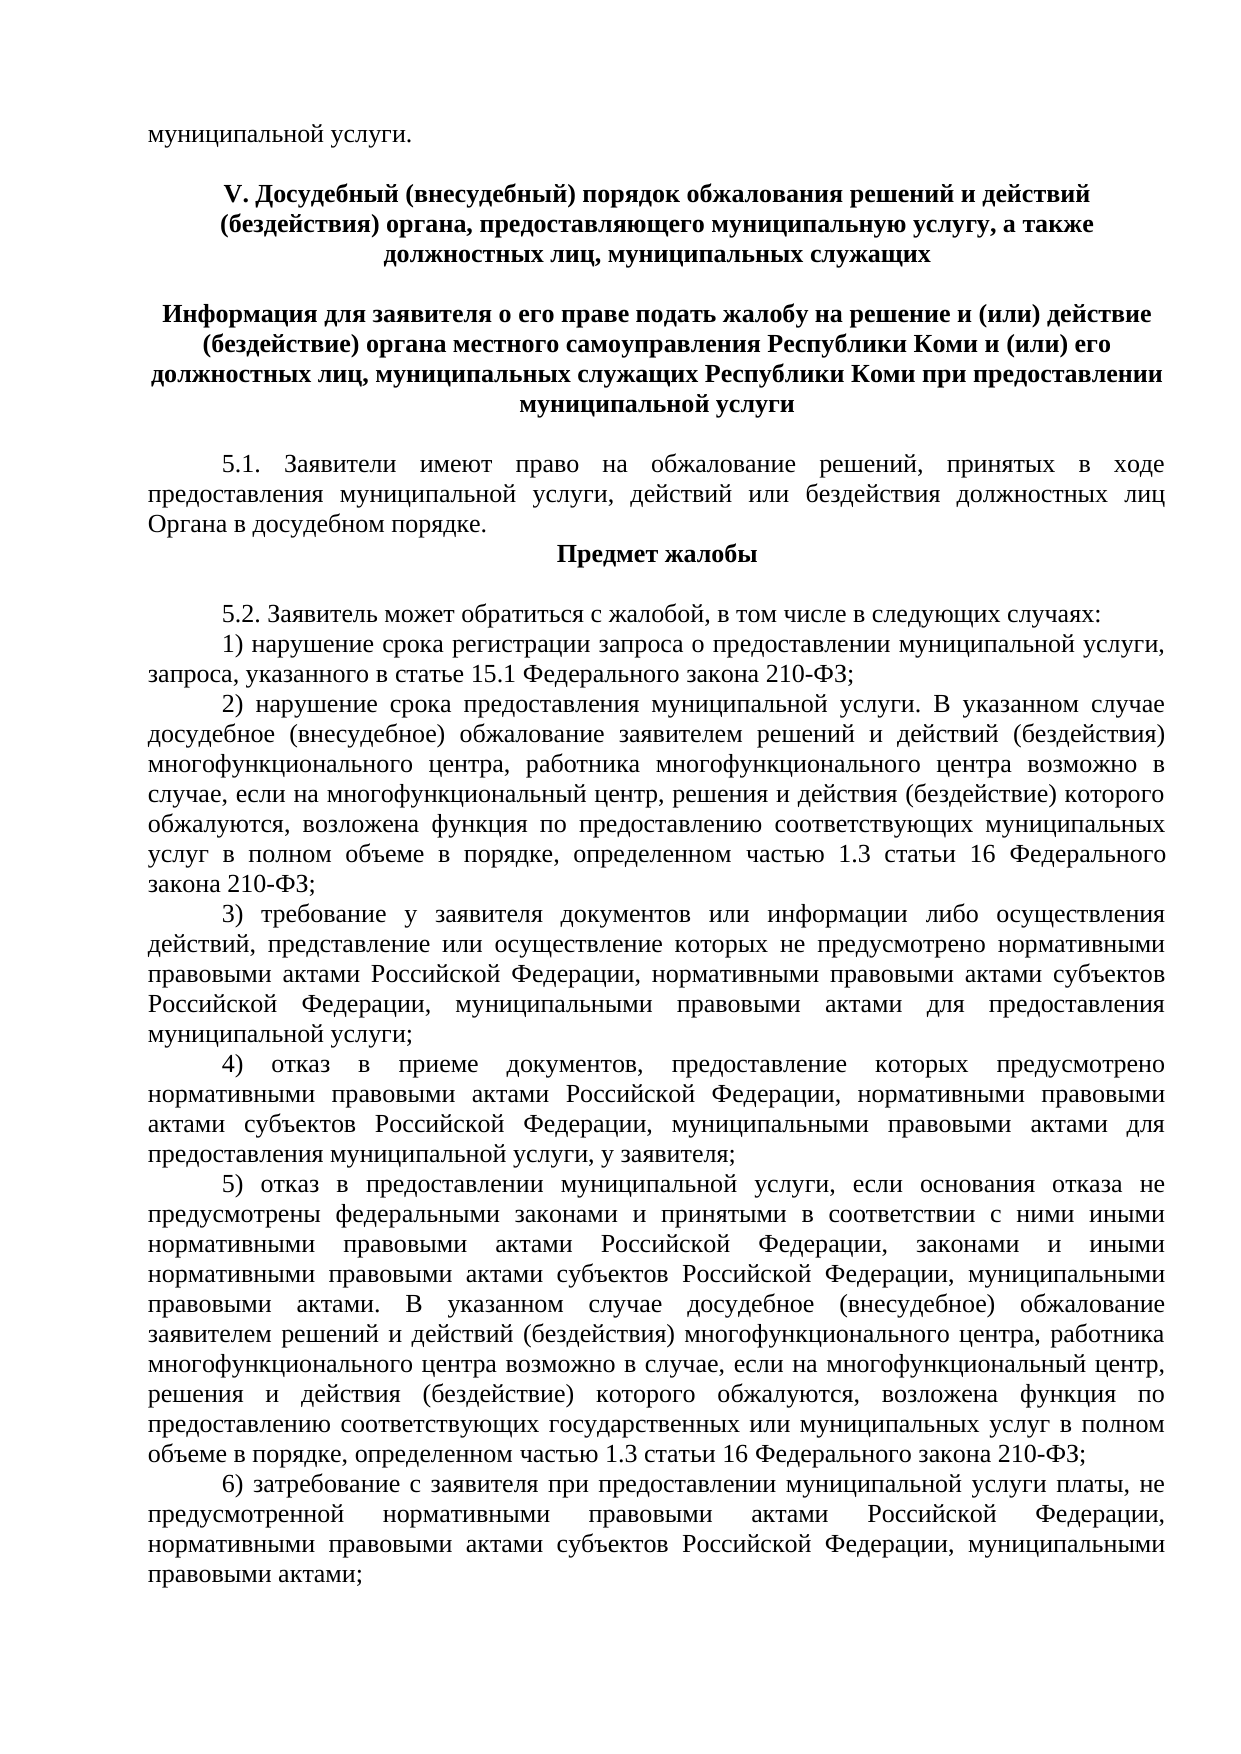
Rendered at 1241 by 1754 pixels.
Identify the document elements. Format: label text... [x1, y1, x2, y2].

text V. Досудебный (внесудебный) порядок обжалования решений и действий (бездействия) органа, предоставляющего муниципальную услугу, а также должностных лиц, муниципальных служащих [148, 178, 1166, 268]
text 2) нарушение срока предоставления муниципальной услуги. В указанном случае досудебное (внесудебное) обжалование заявителем решений и действий (бездействия) многофункционального центра, работника многофункционального центра возможно в случае, если на многофункциональный центр, решения и действия (бездействие) которого обжалуются, возложена функция по предоставлению соответствующих муниципальных услуг в полном объеме в порядке, определенном частью 1.3 статьи 16 Федерального закона 210-ФЗ; [148, 688, 1166, 898]
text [148, 118, 1166, 148]
text 5.2. Заявитель может обратиться с жалобой, в том числе в следующих случаях: [148, 598, 1166, 628]
text 4) отказ в приеме документов, предоставление которых предусмотрено нормативными правовыми актами Российской Федерации, нормативными правовыми актами субъектов Российской Федерации, муниципальными правовыми актами для предоставления муниципальной услуги, у заявителя; [148, 1048, 1166, 1168]
text 6) затребование с заявителя при предоставлении муниципальной услуги платы, не предусмотренной нормативными правовыми актами Российской Федерации, нормативными правовыми актами субъектов Российской Федерации, муниципальными правовыми актами; [148, 1468, 1166, 1588]
text Предмет жалобы [148, 538, 1166, 568]
text 1) нарушение срока регистрации запроса о предоставлении муниципальной услуги, запроса, указанного в статье 15.1 Федерального закона 210-ФЗ; [148, 628, 1166, 688]
text Информация для заявителя о его праве подать жалобу на решение и (или) действие (бездействие) органа местного самоуправления Республики Коми и (или) его должностных лиц, муниципальных служащих Республики Коми при предоставлении муниципальной услуги [148, 298, 1166, 418]
text 5) отказ в предоставлении муниципальной услуги, если основания отказа не предусмотрены федеральными законами и принятыми в соответствии с ними иными нормативными правовыми актами Российской Федерации, законами и иными нормативными правовыми актами субъектов Российской Федерации, муниципальными правовыми актами. В указанном случае досудебное (внесудебное) обжалование заявителем решений и действий (бездействия) многофункционального центра, работника многофункционального центра возможно в случае, если на многофункциональный центр, решения и действия (бездействие) которого обжалуются, возложена функция по предоставлению соответствующих государственных или муниципальных услуг в полном объеме в порядке, определенном частью 1.3 статьи 16 Федерального закона 210-ФЗ; [148, 1168, 1166, 1468]
text 5.1. Заявители имеют право на обжалование решений, принятых в ходе предоставления муниципальной услуги, действий или бездействия должностных лиц Органа в досудебном порядке. [148, 448, 1166, 538]
text 3) требование у заявителя документов или информации либо осуществления действий, представление или осуществление которых не предусмотрено нормативными правовыми актами Российской Федерации, нормативными правовыми актами субъектов Российской Федерации, муниципальными правовыми актами для предоставления муниципальной услуги; [148, 898, 1166, 1048]
